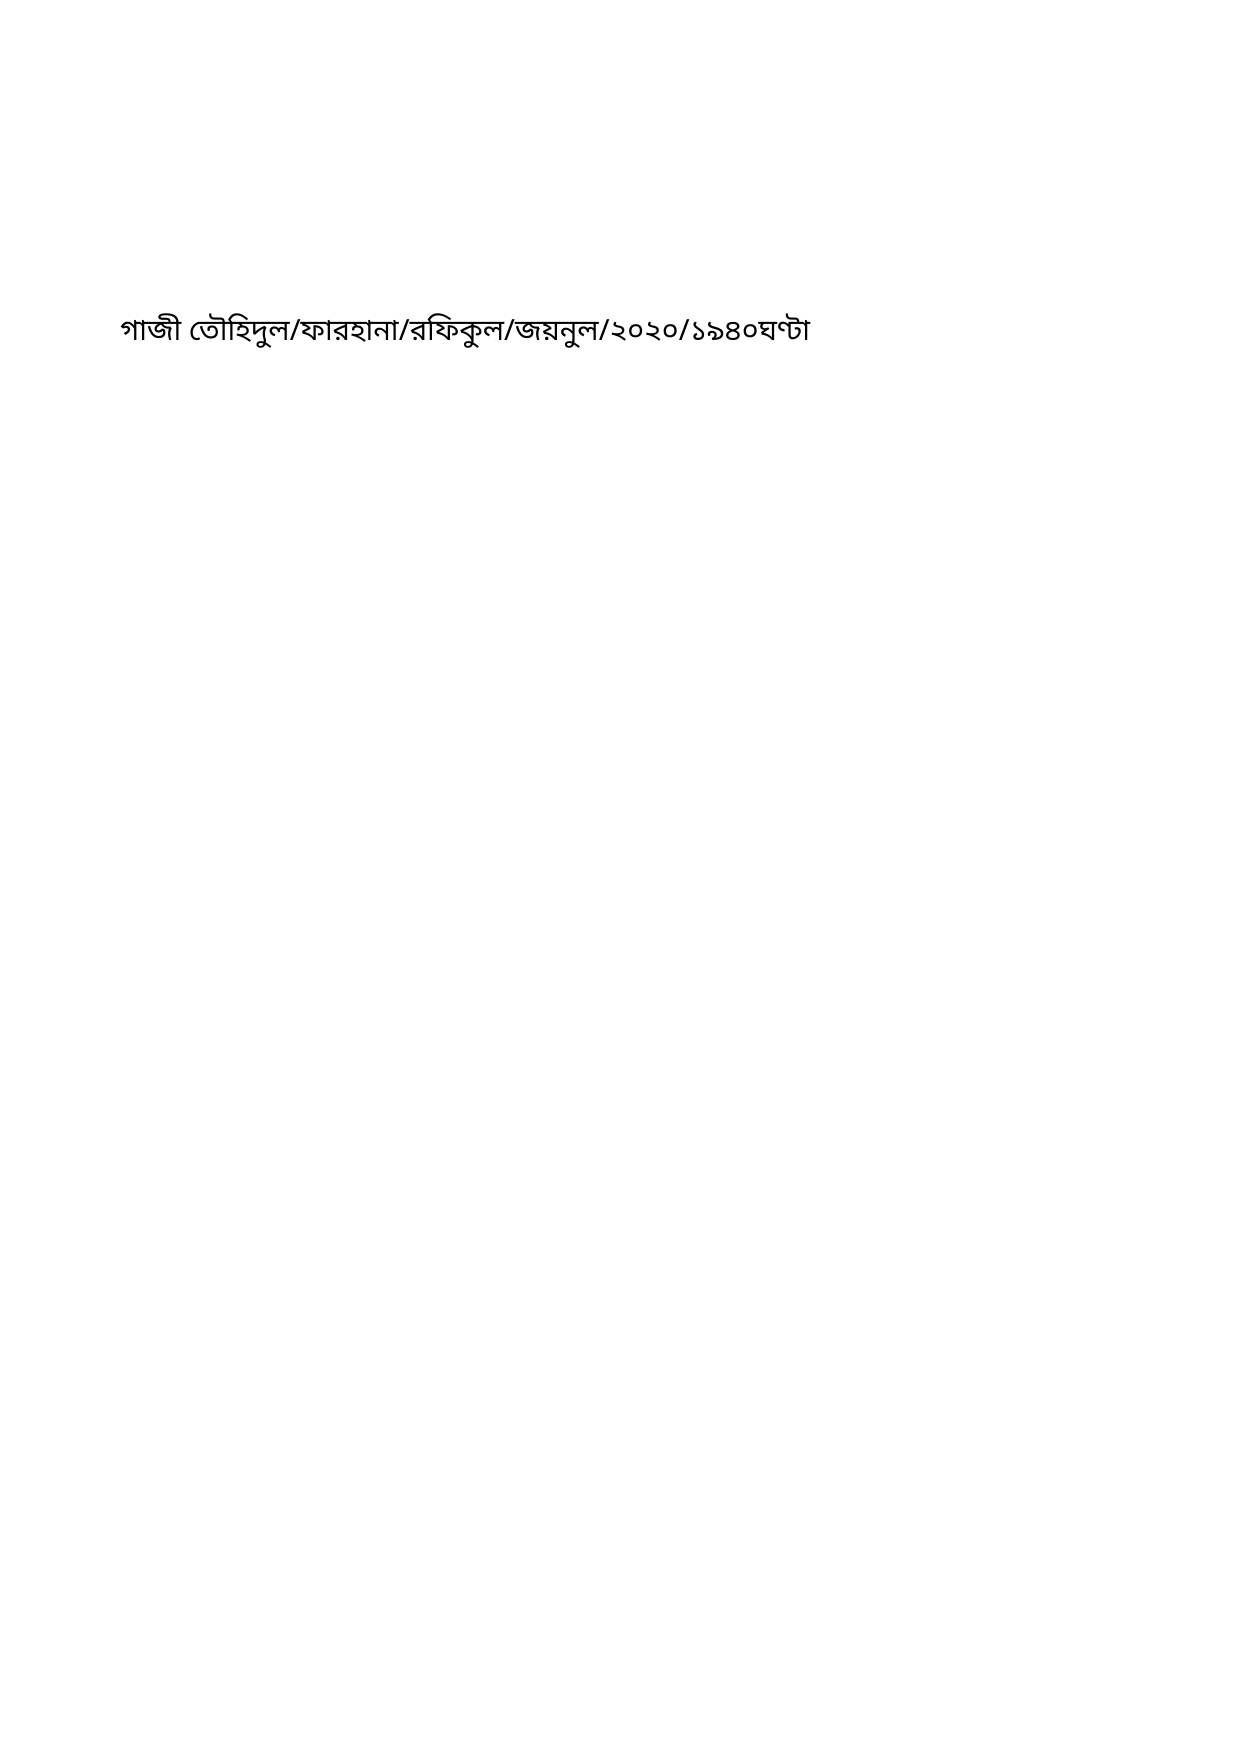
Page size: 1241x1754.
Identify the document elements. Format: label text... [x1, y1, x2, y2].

text গাজী তৌহিদুল/ফারহানা/রফিকুল/জয়নুল/২০২০/১৯৪০ঘণ্টা [120, 310, 1120, 353]
